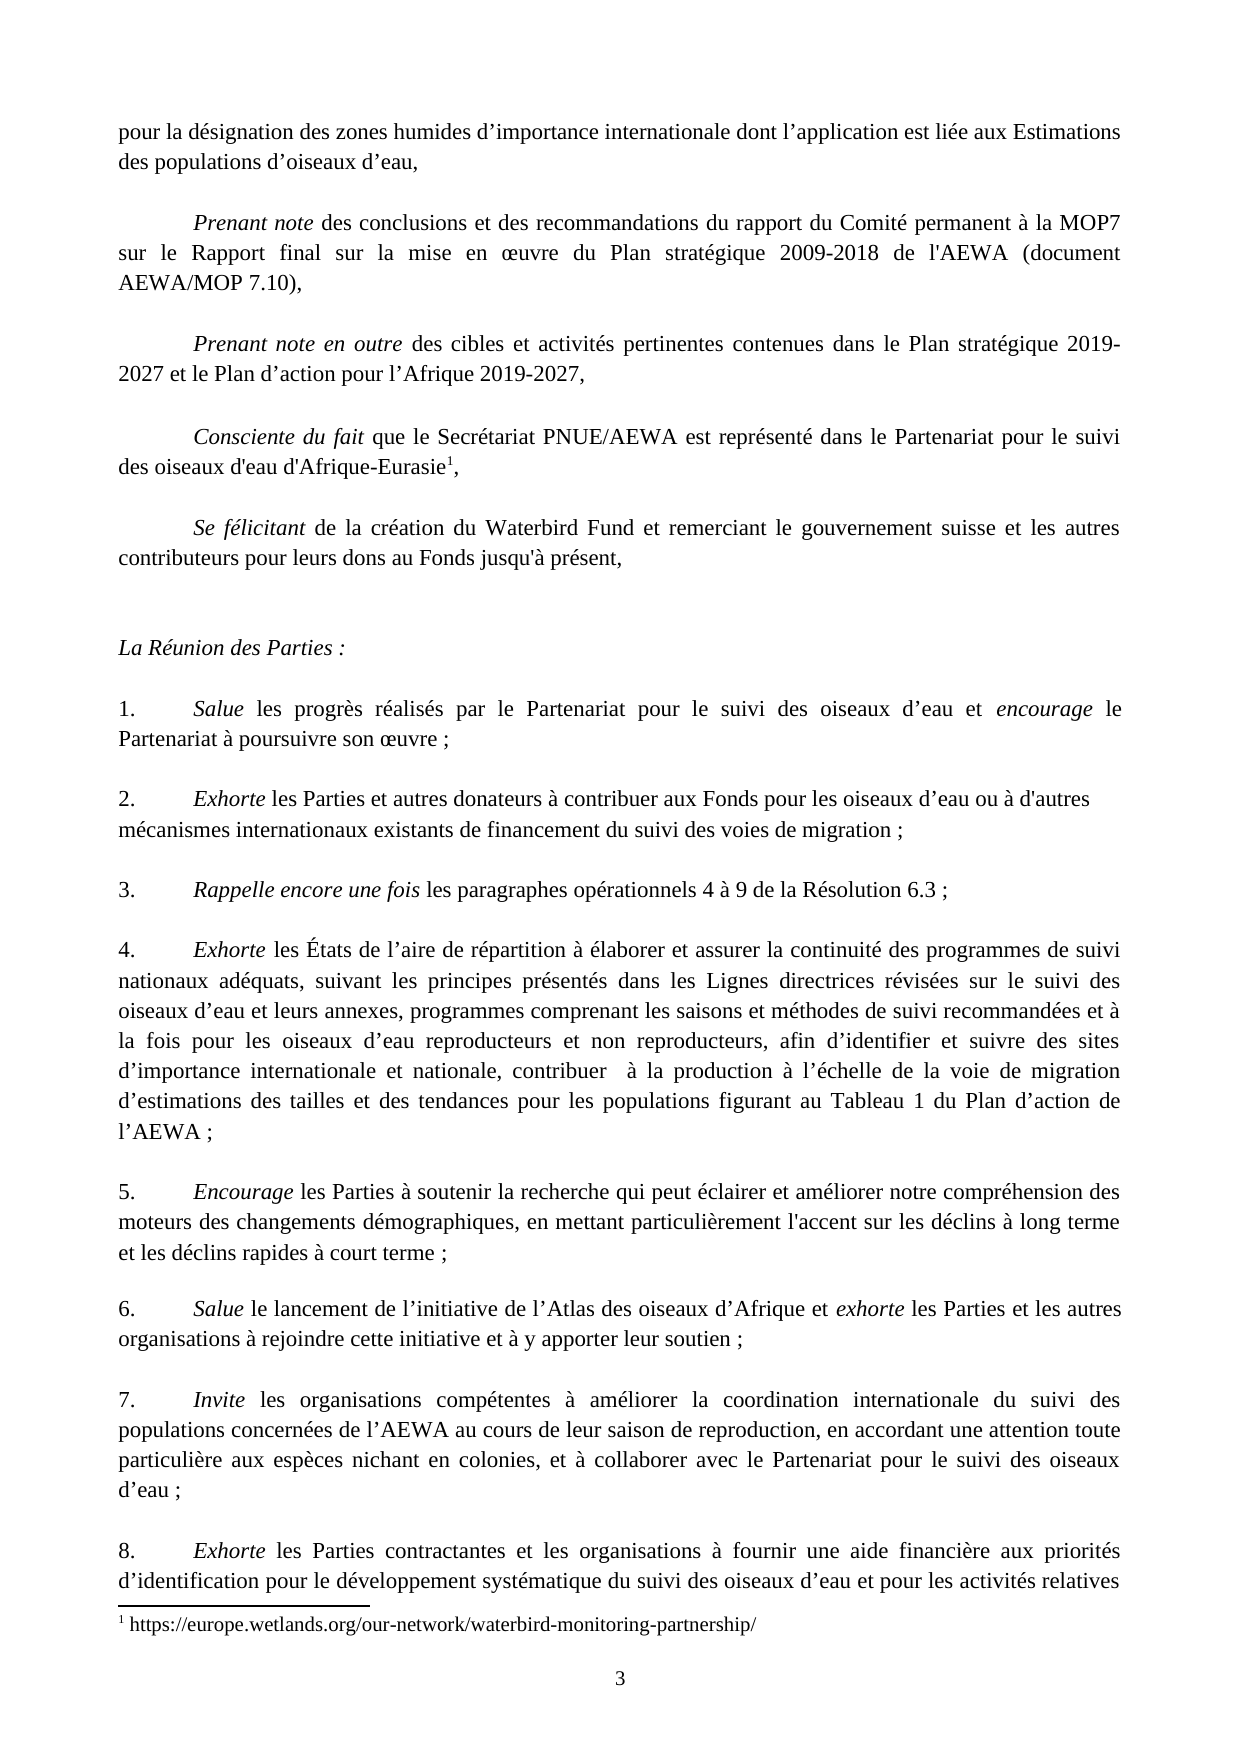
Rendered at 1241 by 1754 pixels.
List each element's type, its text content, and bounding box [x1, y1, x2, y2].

text 7. Invite les organisations compétentes à améliorer la coordination internationale du suivi des populations concernées de l’AEWA au cours de leur saison de reproduction, en accordant une attention toute particulière aux espèces nichant en colonies, et à collaborer avec le Partenariat pour le suivi des oiseaux d’eau ; [118, 1386, 1122, 1503]
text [118, 1537, 1122, 1593]
list Salue les progrès réalisés par le Partenariat pour le suivi des oiseaux d’eau et encourage le Partenariat à poursuivre son œuvre ; [118, 695, 1122, 751]
list Encourage les Parties à soutenir la recherche qui peut éclairer et améliorer notre compréhension des moteurs des changements démographiques, en mettant particulièrement l'accent sur les déclins à long terme et les déclins rapides à court terme ; [118, 1178, 1122, 1265]
list Exhorte les Parties et autres donateurs à contribuer aux Fonds pour les oiseaux d’eau ou à d'autres mécanismes internationaux existants de financement du suivi des voies de migration ; [118, 786, 1122, 842]
text Prenant note des conclusions et des recommandations du rapport du Comité permanent à la MOP7 sur le Rapport final sur la mise en œuvre du Plan stratégique 2009-2018 de l'AEWA (document AEWA/MOP 7.10), [118, 209, 1122, 296]
text Se félicitant de la création du Waterbird Fund et remerciant le gouvernement suisse et les autres contributeurs pour leurs dons au Fonds jusqu'à présent, [118, 514, 1122, 570]
text Consciente du fait que le Secrétariat PNUE/AEWA est représenté dans le Partenariat pour le suivi des oiseaux d'eau d'Afrique-Eurasie, [118, 423, 1122, 479]
list Rappelle encore une fois les paragraphes opérationnels 4 à 9 de la Résolution 6.3 ; [118, 876, 1122, 902]
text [118, 118, 1122, 175]
list Exhorte les États de l’aire de répartition à élaborer et assurer la continuité des programmes de suivi nationaux adéquats, suivant les principes présentés dans les Lignes directrices révisées sur le suivi des oiseaux d’eau et leurs annexes, programmes comprenant les saisons et méthodes de suivi recommandées et à la fois pour les oiseaux d’eau reproducteurs et non reproducteurs, afin d’identifier et suivre des sites d’importance internationale et nationale, contribuer à la production à l’échelle de la voie de migration d’estimations des tailles et des tendances pour les populations figurant au Tableau 1 du Plan d’action de l’AEWA ; [118, 937, 1122, 1144]
text 6. Salue le lancement de l’initiative de l’Atlas des oiseaux d’Afrique et exhorte les Parties et les autres organisations à rejoindre cette initiative et à y apporter leur soutien ; [118, 1295, 1122, 1352]
text La Réunion des Parties : [118, 634, 1122, 661]
text Prenant note en outre des cibles et activités pertinentes contenues dans le Plan stratégique 2019-2027 et le Plan d’action pour l’Afrique 2019-2027, [118, 329, 1122, 386]
